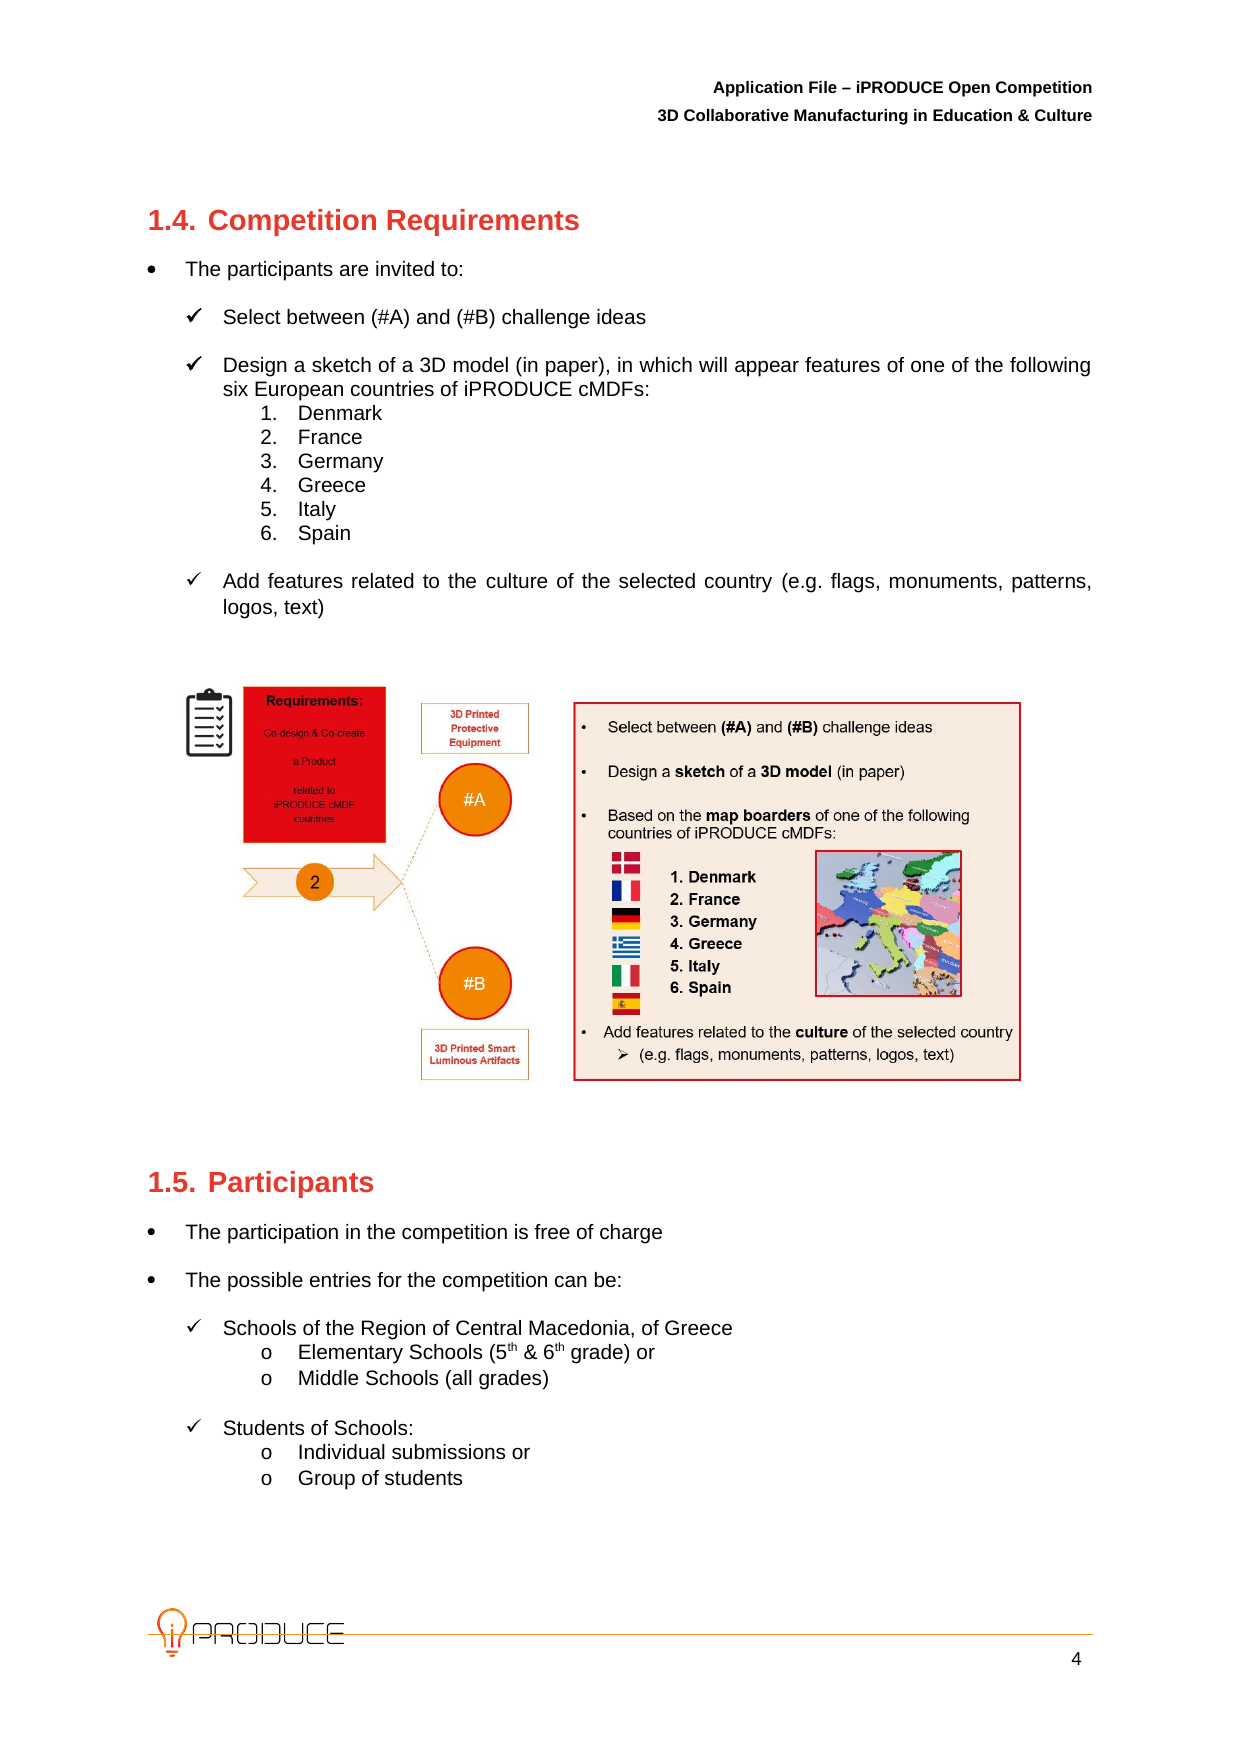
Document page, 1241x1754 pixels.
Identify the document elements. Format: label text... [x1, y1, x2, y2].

subtitle Participants [148, 1165, 1092, 1199]
list Schools of the Region of Central Macedonia, of Greece [185, 1316, 1092, 1340]
list France [260, 425, 1092, 449]
list Individual submissions or [260, 1439, 1092, 1465]
list Select between (#A) and (#B) challenge ideas [185, 305, 1092, 329]
list The participants are invited to: [148, 257, 1092, 281]
list Group of students [260, 1465, 1092, 1491]
picture [157, 1608, 344, 1634]
list Germany [260, 449, 1092, 473]
list Add features related to the culture of the selected country (e.g. flags, monuments, patterns, logos, text) [185, 569, 1092, 619]
list Italy [260, 497, 1092, 521]
list Students of Schools: [185, 1415, 1092, 1439]
list Denmark [260, 401, 1092, 425]
picture [157, 1635, 344, 1657]
subtitle Competition Requirements [148, 203, 1092, 236]
list Middle Schools (all grades) [260, 1366, 1092, 1391]
list Elementary Schools (5th & 6th grade) or [260, 1340, 1092, 1366]
list Design a sketch of a 3D model (in paper), in which will appear features of one of the following six European countries of iPRODUCE cMDFs: [185, 353, 1092, 401]
list The participation in the competition is free of charge [148, 1220, 1092, 1244]
list Spain [260, 521, 1092, 545]
list The possible entries for the competition can be: [148, 1268, 1092, 1292]
picture [147, 663, 1093, 1092]
list Greece [260, 473, 1092, 497]
